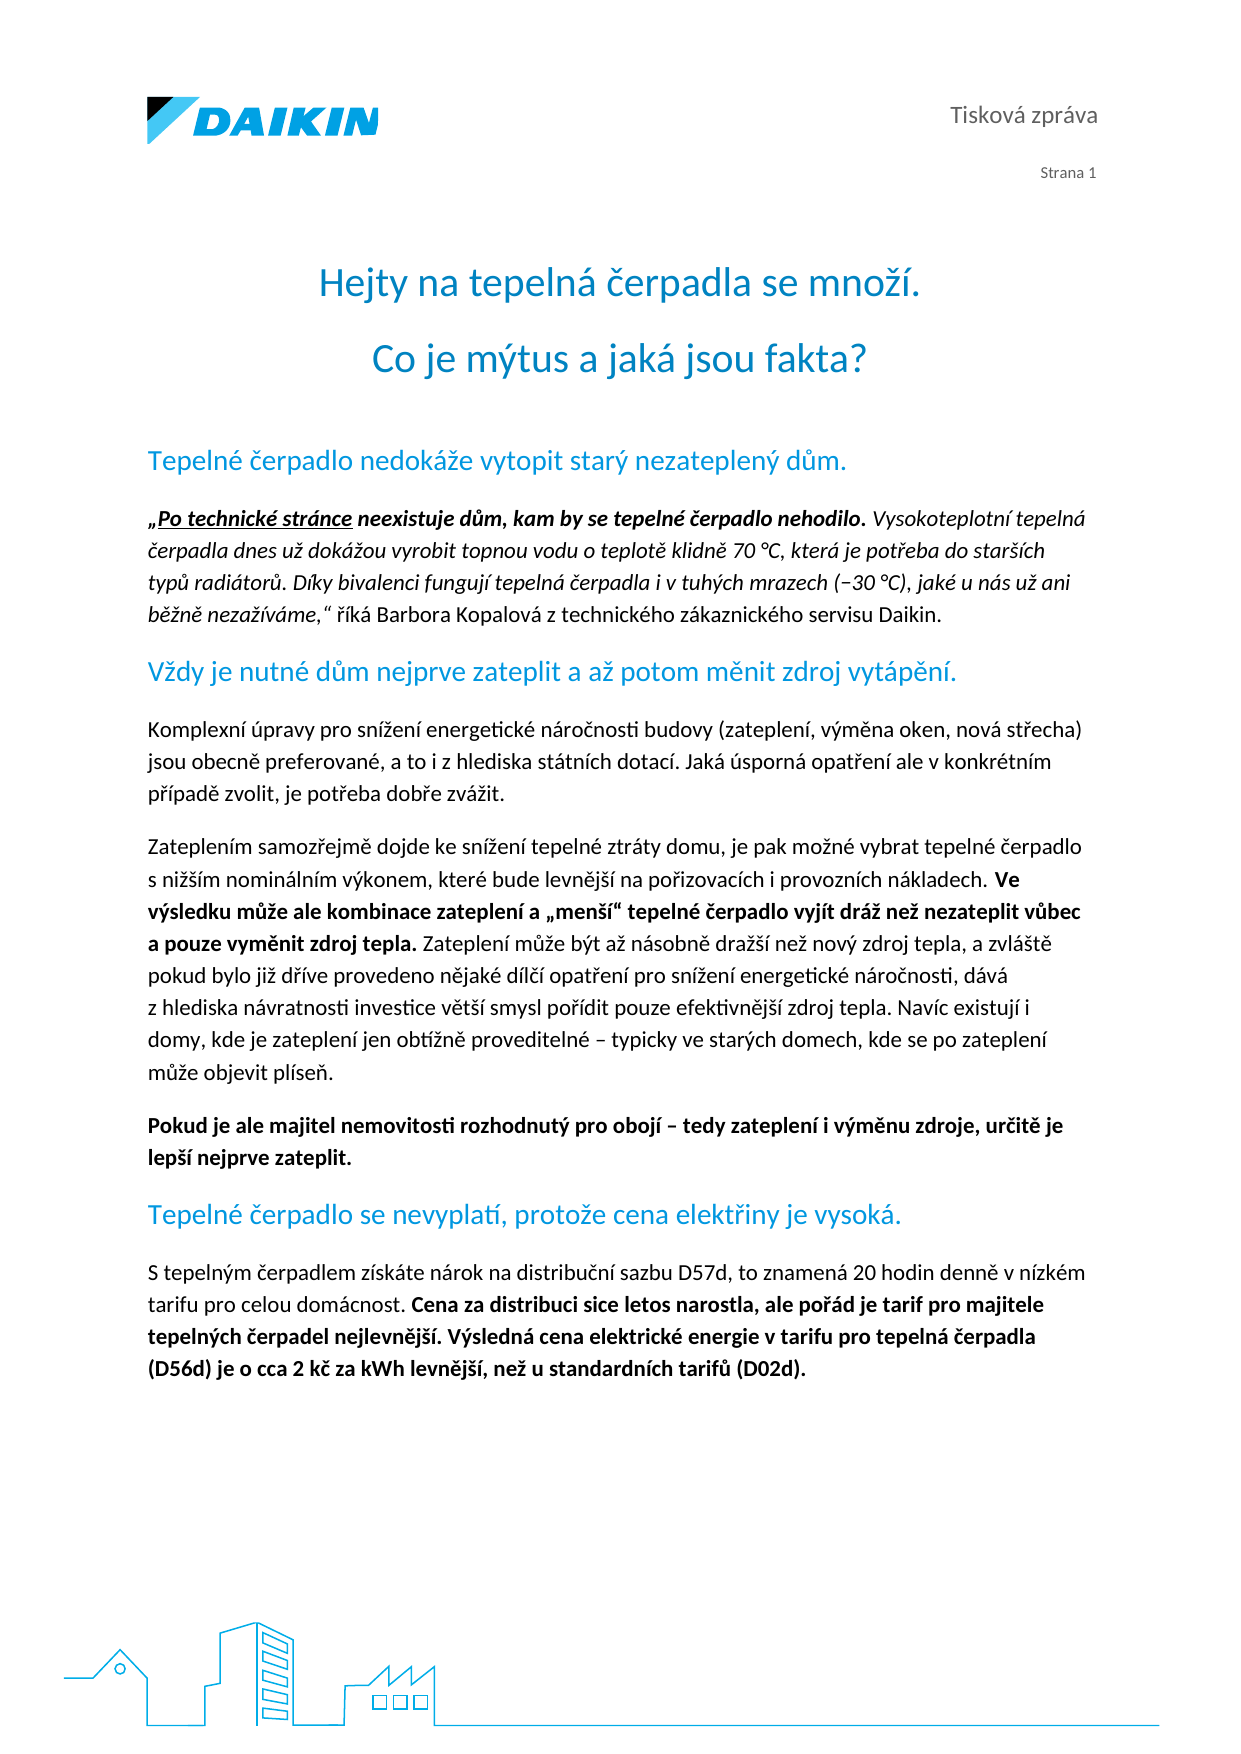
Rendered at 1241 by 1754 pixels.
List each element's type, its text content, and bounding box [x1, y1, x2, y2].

text Pokud je ale majitel nemovitosti rozhodnutý pro obojí – tedy zateplení i výměnu zdroje, určitě je lepší nejprve zateplit. [148, 1111, 1093, 1171]
text Vždy je nutné dům nejprve zateplit a až potom měnit zdroj vytápění. [148, 653, 1093, 689]
text „Po technické stránce neexistuje dům, kam by se tepelné čerpadlo nehodilo. Vysokoteplotní tepelná čerpadla dnes už dokážou vyrobit topnou vodu o teplotě klidně 70 °C, která je potřeba do starších typů radiátorů. Díky bivalenci fungují tepelná čerpadla i v tuhých mrazech (−30 °C), jaké u nás už ani běžně nezažíváme,“ říká Barbora Kopalová z technického zákaznického servisu Daikin. [148, 504, 1093, 628]
text Zateplením samozřejmě dojde ke snížení tepelné ztráty domu, je pak možné vybrat tepelné čerpadlo s nižším nominálním výkonem, které bude levnější na pořizovacích i provozních nákladech. Ve výsledku může ale kombinace zateplení a „menší“ tepelné čerpadlo vyjít dráž než nezateplit vůbec a pouze vyměnit zdroj tepla. Zateplení může být až násobně dražší než nový zdroj tepla, a zvláště pokud bylo již dříve provedeno nějaké dílčí opatření pro snížení energetické náročnosti, dává z hlediska návratnosti investice větší smysl pořídit pouze efektivnější zdroj tepla. Navíc existují i domy, kde je zateplení jen obtížně proveditelné – typicky ve starých domech, kde se po zateplení může objevit plíseň. [148, 832, 1093, 1086]
text Tepelné čerpadlo se nevyplatí, protože cena elektřiny je vysoká. [148, 1196, 1093, 1232]
subtitle Co je mýtus a jaká jsou fakta? [148, 332, 1093, 383]
text S tepelným čerpadlem získáte nárok na distribuční sazbu D57d, to znamená 20 hodin denně v nízkém tarifu pro celou domácnost. Cena za distribuci sice letos narostla, ale pořád je tarif pro majitele tepelných čerpadel nejlevnější. Výsledná cena elektrické energie v tarifu pro tepelná čerpadla (D56d) je o cca 2 kč za kWh levnější, než u standardních tarifů (D02d). [148, 1258, 1093, 1382]
text Tepelné čerpadlo nedokáže vytopit starý nezateplený dům. [148, 442, 1093, 478]
subtitle Hejty na tepelná čerpadla se množí. [148, 256, 1093, 307]
text Komplexní úpravy pro snížení energetické náročnosti budovy (zateplení, výměna oken, nová střecha) jsou obecně preferované, a to i z hlediska státních dotací. Jaká úsporná opatření ale v konkrétním případě zvolit, je potřeba dobře zvážit. [148, 715, 1093, 807]
